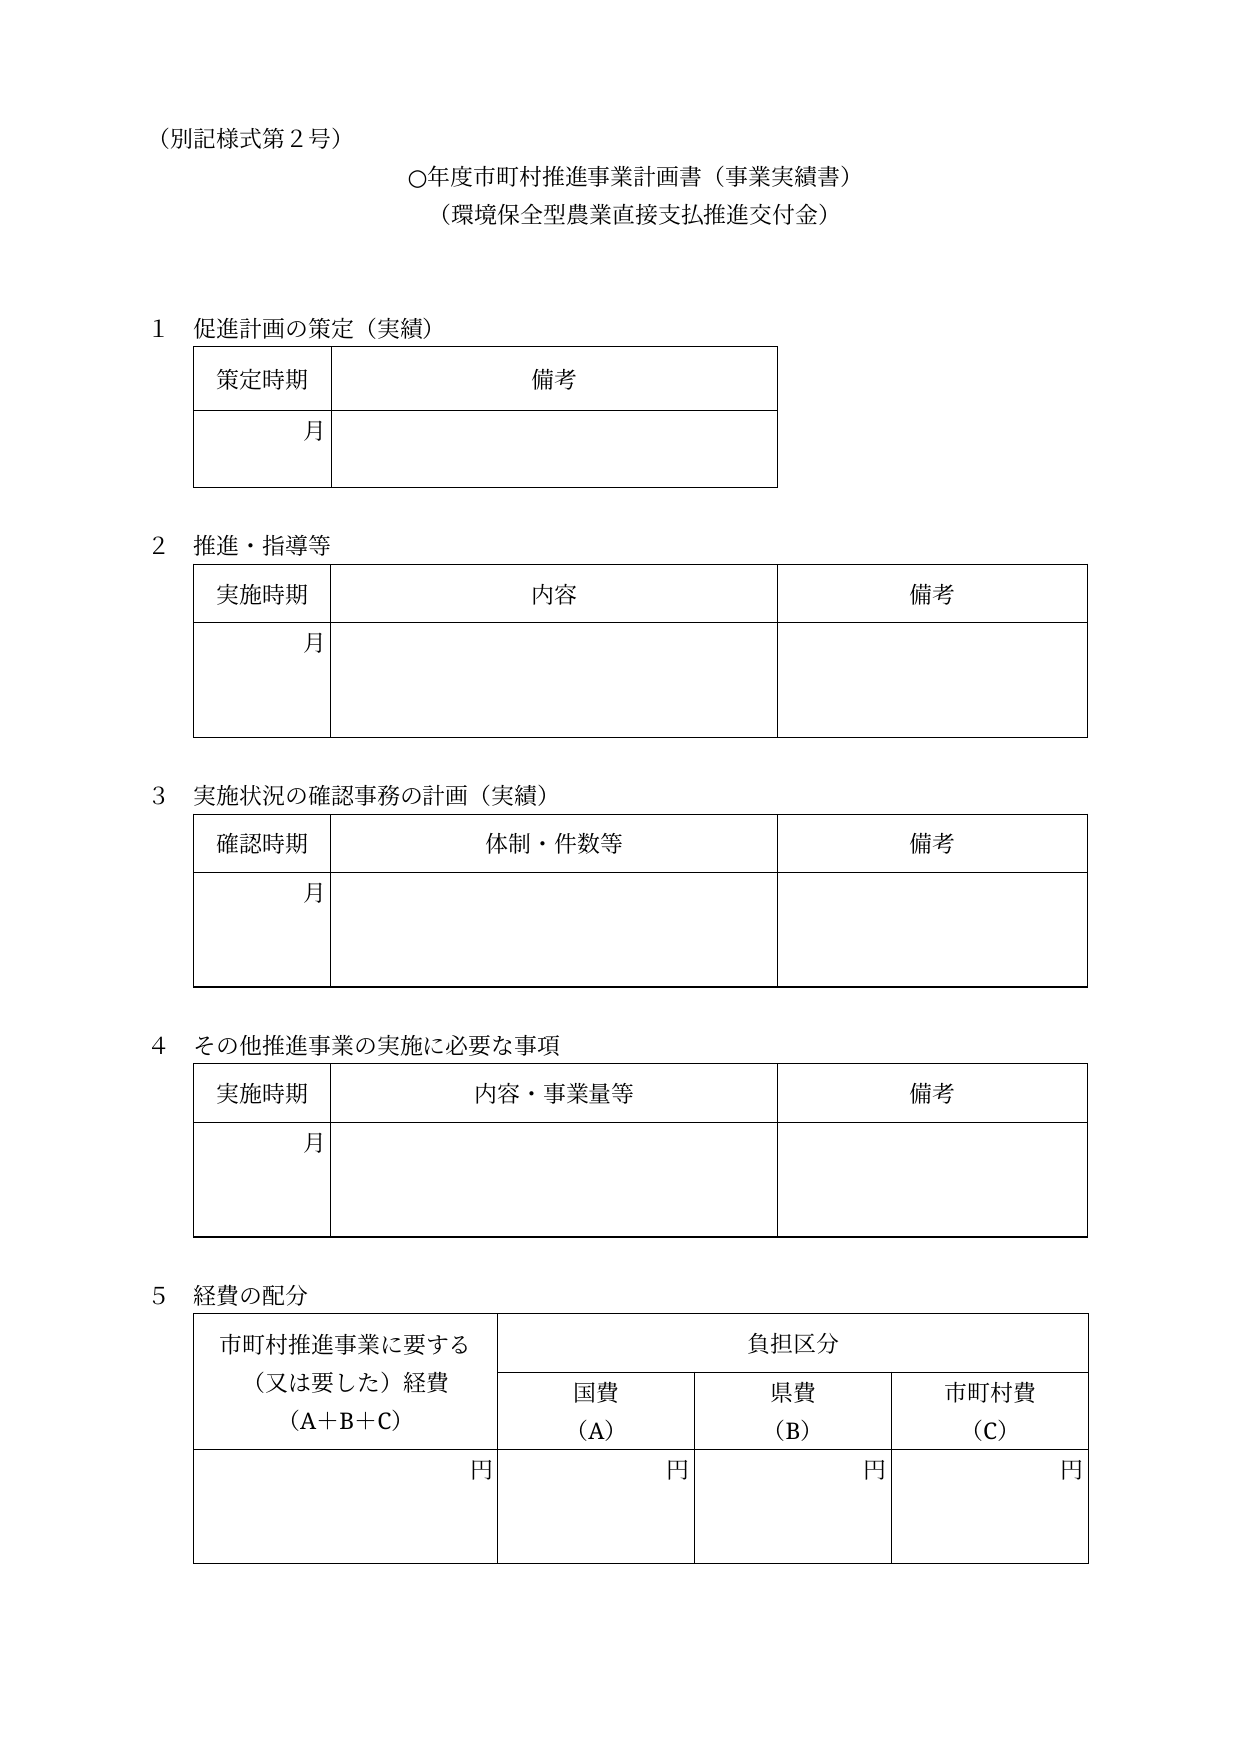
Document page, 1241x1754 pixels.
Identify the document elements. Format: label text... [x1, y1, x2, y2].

table_cell 市町村費 （C） [892, 1373, 1088, 1448]
text ３ 実施状況の確認事務の計画（実績） [148, 776, 1122, 813]
table_header 備考 [332, 347, 777, 410]
table_cell 円 [892, 1450, 1088, 1563]
text ４ その他推進事業の実施に必要な事項 [148, 1025, 1122, 1063]
table_cell [778, 1123, 1087, 1236]
table_cell [778, 623, 1087, 737]
table_cell 国費 （A） [498, 1373, 694, 1448]
table_header 市町村推進事業に要する （又は要した）経費 （A＋B＋C） [194, 1314, 497, 1448]
table_cell 円 [695, 1450, 891, 1563]
text １ 促進計画の策定（実績） [148, 308, 1122, 346]
text （環境保全型農業直接支払推進交付金） [148, 194, 1122, 232]
table_header 実施時期 [194, 565, 330, 622]
table_cell [778, 873, 1087, 986]
table_cell [331, 623, 777, 737]
table_cell [331, 873, 777, 986]
table_header 内容 [331, 565, 777, 622]
table_header 備考 [778, 565, 1087, 622]
text （別記様式第２号） [148, 119, 1122, 157]
table_header 実施時期 [194, 1064, 330, 1122]
text ２ 推進・指導等 [148, 526, 1122, 563]
table_cell 月 [194, 411, 331, 487]
text ○年度市町村推進事業計画書（事業実績書） [148, 157, 1122, 194]
table_cell 円 [194, 1450, 497, 1563]
table_cell 円 [498, 1450, 694, 1563]
table_cell 県費 （B） [695, 1373, 891, 1448]
table_header 備考 [778, 815, 1087, 872]
table_header 体制・件数等 [331, 815, 777, 872]
table_cell [332, 411, 777, 487]
table_cell [331, 1123, 777, 1236]
table_header 備考 [778, 1064, 1087, 1122]
text ５ 経費の配分 [148, 1275, 1122, 1313]
table_cell 月 [194, 873, 330, 986]
table_cell 月 [194, 623, 330, 737]
table_header 負担区分 [498, 1314, 1088, 1372]
table_header 策定時期 [194, 347, 331, 410]
table_cell 月 [194, 1123, 330, 1236]
table_header 内容・事業量等 [331, 1064, 777, 1122]
table_header 確認時期 [194, 815, 330, 872]
